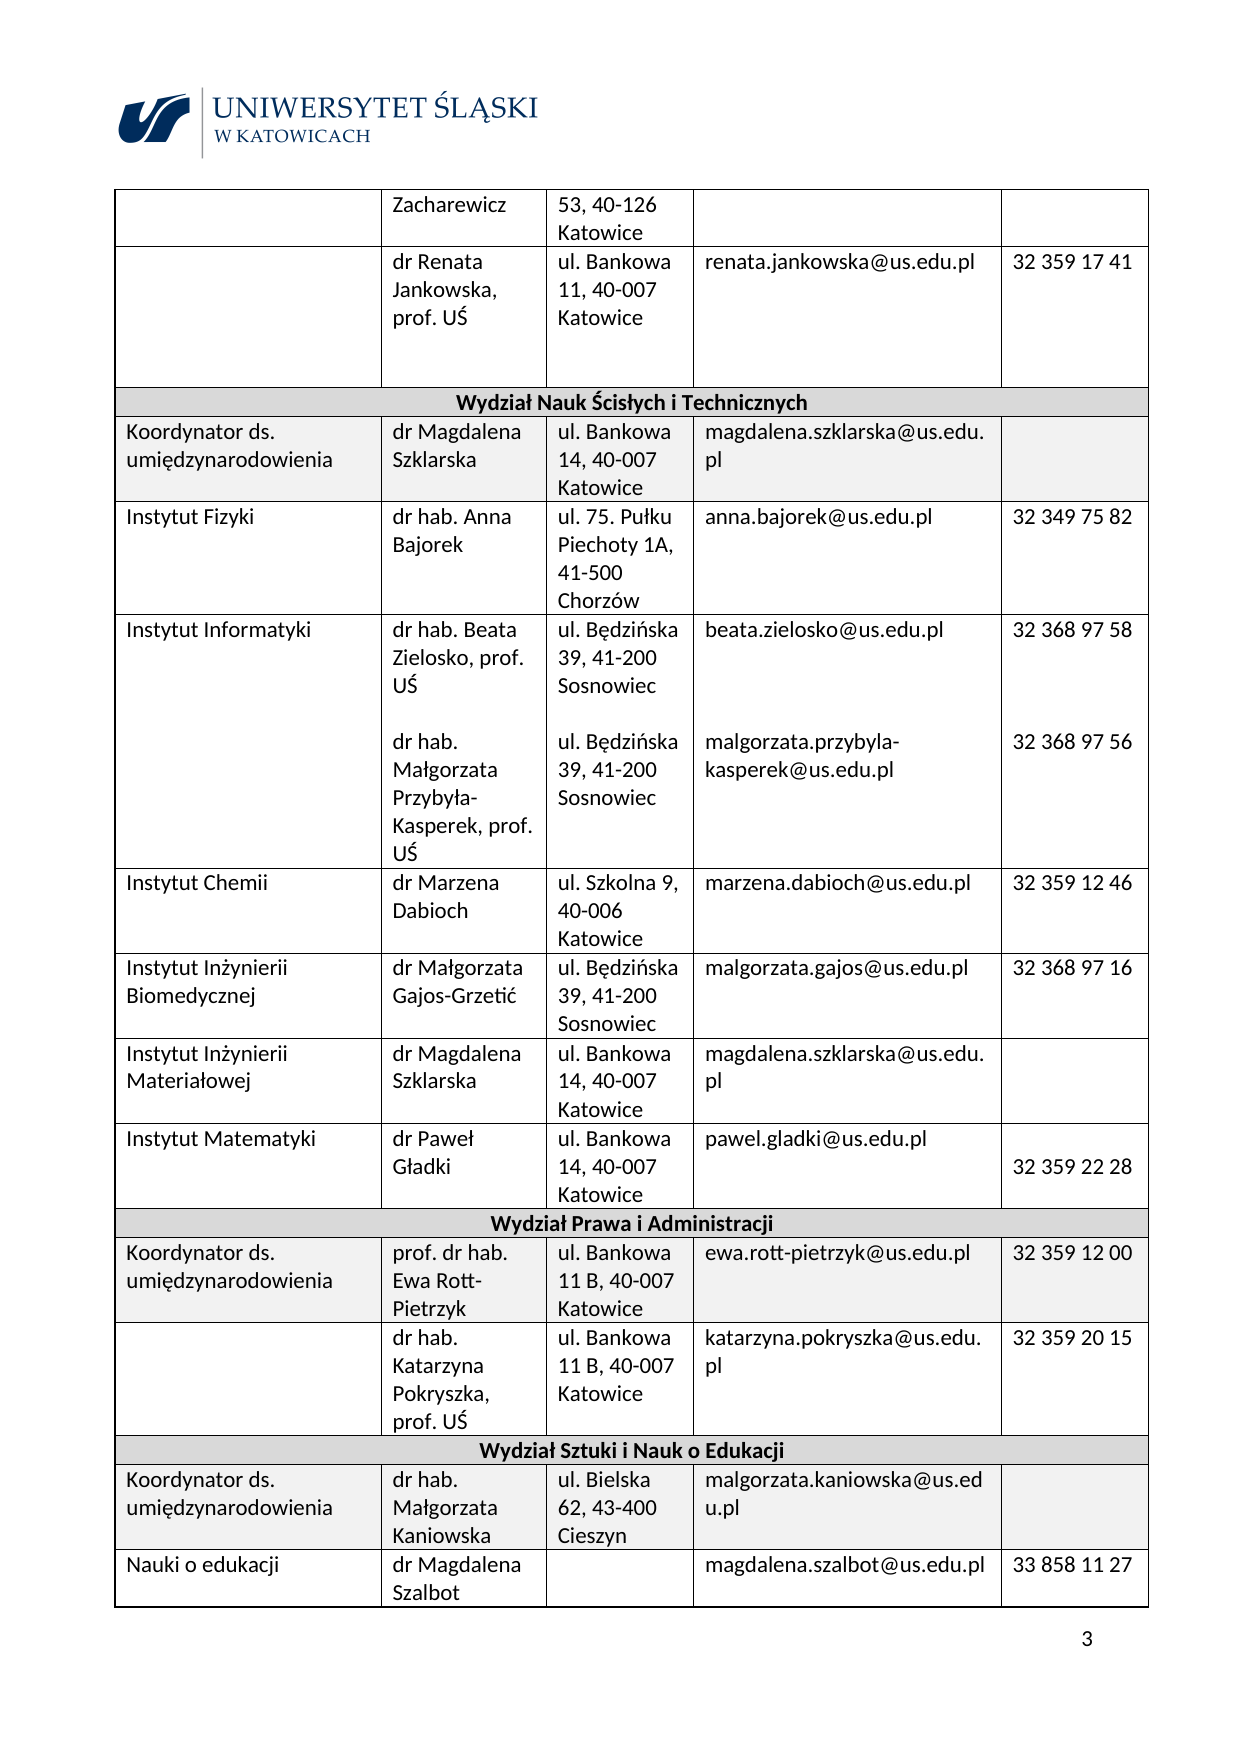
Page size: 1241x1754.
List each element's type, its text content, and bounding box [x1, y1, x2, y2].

table_cell Koordynator ds. umiędzynarodowienia [116, 417, 381, 501]
table_cell anna.bajorek@us.edu.pl [694, 502, 1001, 614]
table_cell [1002, 1465, 1148, 1549]
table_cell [547, 1550, 693, 1606]
table_cell dr hab. Katarzyna Pokryszka, prof. UŚ [382, 1323, 546, 1435]
table_cell [116, 1323, 381, 1435]
table_cell 32 359 12 00 [1002, 1238, 1148, 1322]
table_cell dr Magdalena Szklarska [382, 1039, 546, 1123]
table_cell Wydział Prawa i Administracji [116, 1209, 1148, 1237]
table_cell pawel.gladki@us.edu.pl [694, 1124, 1001, 1208]
table_cell marzena.dabioch@us.edu.pl [694, 869, 1001, 952]
table_cell Koordynator ds. umiędzynarodowienia [116, 1465, 381, 1549]
table_cell magdalena.szklarska@us.edu.pl [694, 1039, 1001, 1123]
table_cell 32 368 97 16 [1002, 954, 1148, 1038]
table_cell [1002, 190, 1148, 246]
table_cell ul. Bielska 62, 43-400 Cieszyn [547, 1465, 693, 1549]
table_cell malgorzata.gajos@us.edu.pl [694, 954, 1001, 1038]
table_cell ul. Będzińska 39, 41-200 Sosnowiec ul. Będzińska 39, 41-200 Sosnowiec [547, 615, 693, 867]
table_cell Wydział Sztuki i Nauk o Edukacji [116, 1436, 1148, 1464]
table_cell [694, 190, 1001, 246]
table_cell ul. Bankowa 14, 40-007 Katowice [547, 1124, 693, 1208]
table_cell [116, 247, 381, 387]
table_cell 32 368 97 58 32 368 97 56 [1002, 615, 1148, 867]
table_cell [694, 1550, 1001, 1606]
table_cell ul. Bankowa 14, 40-007 Katowice [547, 1039, 693, 1123]
table_cell Wydział Nauk Ścisłych i Technicznych [116, 388, 1148, 416]
table_cell 32 359 17 41 [1002, 247, 1148, 387]
table_cell 33 858 11 27 [1002, 1550, 1148, 1606]
table_cell 32 359 20 15 [1002, 1323, 1148, 1435]
table_cell ul. Szkolna 9, 40-006 Katowice [547, 869, 693, 952]
table_cell dr Paweł Gładki [382, 1124, 546, 1208]
table_cell dr Marzena Dabioch [382, 869, 546, 952]
table_cell Instytut Informatyki [116, 615, 381, 867]
table_cell prof. dr hab. Ewa Rott-Pietrzyk [382, 1238, 546, 1322]
table_cell magdalena.szklarska@us.edu.pl [694, 417, 1001, 501]
table_cell ul. Będzińska 39, 41-200 Sosnowiec [547, 954, 693, 1038]
table_cell Instytut Inżynierii Materiałowej [116, 1039, 381, 1123]
table_cell malgorzata.kaniowska@us.edu.pl [694, 1465, 1001, 1549]
table_cell 32 359 12 46 [1002, 869, 1148, 952]
table_cell dr hab. Beata Zielosko, prof. UŚ dr hab. Małgorzata Przybyła-Kasperek, prof. UŚ [382, 615, 546, 867]
table_cell ul. 75. Pułku Piechoty 1A, 41-500 Chorzów [547, 502, 693, 614]
table_cell dr hab. Anna Bajorek [382, 502, 546, 614]
table_cell ul. Bankowa 11, 40-007 Katowice [547, 247, 693, 387]
table_cell Instytut Matematyki [116, 1124, 381, 1208]
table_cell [116, 190, 381, 246]
table_cell katarzyna.pokryszka@us.edu.pl [694, 1323, 1001, 1435]
table_cell Koordynator ds. umiędzynarodowienia [116, 1238, 381, 1322]
table_cell dr Małgorzata Gajos-Grzetić [382, 954, 546, 1038]
table_cell Instytut Fizyki [116, 502, 381, 614]
table_cell [1002, 417, 1148, 501]
table_cell Instytut Inżynierii Biomedycznej [116, 954, 381, 1038]
table_cell dr hab. Małgorzata Kaniowska [382, 1465, 546, 1549]
table_cell 32 349 75 82 [1002, 502, 1148, 614]
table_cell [116, 1550, 381, 1606]
table_cell beata.zielosko@us.edu.pl malgorzata.przybyla-kasperek@us.edu.pl [694, 615, 1001, 867]
table_cell 32 359 22 28 [1002, 1124, 1148, 1208]
table_cell dr Renata Jankowska, prof. UŚ [382, 247, 546, 387]
table_cell [1002, 1039, 1148, 1123]
table_cell dr Magdalena Szklarska [382, 417, 546, 501]
table_cell ul. Bankowa 11 B, 40-007 Katowice [547, 1323, 693, 1435]
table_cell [382, 1550, 546, 1606]
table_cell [547, 190, 693, 246]
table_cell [382, 190, 546, 246]
table_cell ul. Bankowa 14, 40-007 Katowice [547, 417, 693, 501]
table_cell ewa.rott-pietrzyk@us.edu.pl [694, 1238, 1001, 1322]
table_cell ul. Bankowa 11 B, 40-007 Katowice [547, 1238, 693, 1322]
table_cell Instytut Chemii [116, 869, 381, 952]
picture [0, 0, 1241, 194]
table_cell renata.jankowska@us.edu.pl [694, 247, 1001, 387]
